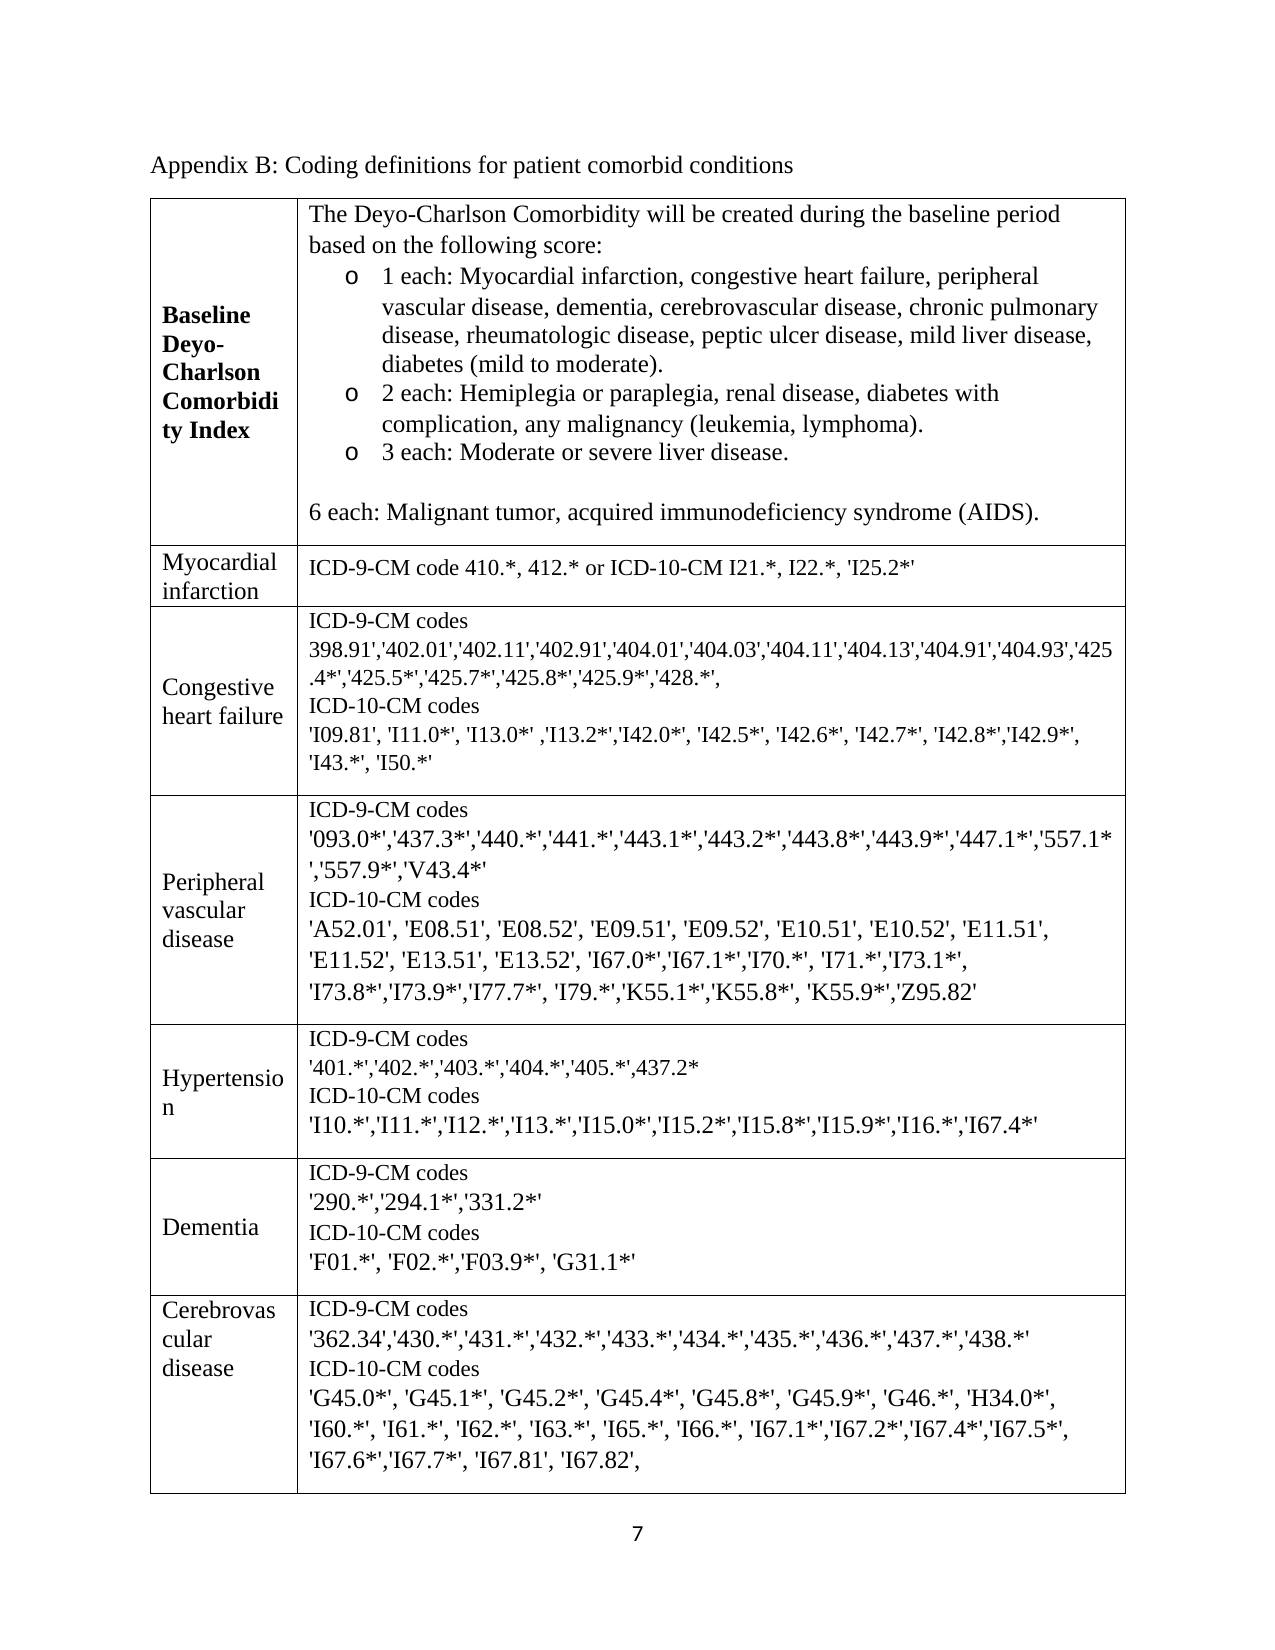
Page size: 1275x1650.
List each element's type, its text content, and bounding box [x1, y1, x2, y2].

table_header The Deyo-Charlson Comorbidity will be created during the baseline period based on the following score: 1 each: Myocardial infarction, congestive heart failure, peripheral vascular disease, dementia, cerebrovascular disease, chronic pulmonary disease, rheumatologic disease, peptic ulcer disease, mild liver disease, diabetes (mild to moderate). 2 each: Hemiplegia or paraplegia, renal disease, diabetes with complication, any malignancy (leukemia, lymphoma). 3 each: Moderate or severe liver disease. 6 each: Malignant tumor, acquired immunodeficiency syndrome (AIDS). [298, 199, 1125, 545]
table_cell ICD-9-CM codes '401.*','402.*','403.*','404.*','405.*',437.2* ICD-10-CM codes 'I10.*','I11.*','I12.*','I13.*','I15.0*','I15.2*','I15.8*','I15.9*','I16.*','I67.4*' [298, 1025, 1125, 1158]
table_cell Peripheral vascular disease [151, 796, 297, 1024]
table_cell ICD-9-CM codes '093.0*','437.3*','440.*','441.*','443.1*','443.2*','443.8*','443.9*','447.1*','557.1*','557.9*','V43.4*' ICD-10-CM codes 'A52.01', 'E08.51', 'E08.52', 'E09.51', 'E09.52', 'E10.51', 'E10.52', 'E11.51', 'E11.52', 'E13.51', 'E13.52', 'I67.0*','I67.1*','I70.*', 'I71.*','I73.1*', 'I73.8*','I73.9*','I77.7*', 'I79.*','K55.1*','K55.8*', 'K55.9*','Z95.82' [298, 796, 1125, 1024]
text Appendix B: Coding definitions for patient comorbid conditions [150, 150, 1125, 179]
table_cell ICD-9-CM codes '290.*','294.1*','331.2*' ICD-10-CM codes 'F01.*', 'F02.*','F03.9*', 'G31.1*' [298, 1159, 1125, 1294]
table_cell Dementia [151, 1159, 297, 1294]
table_header Baseline Deyo-Charlson Comorbidity Index [151, 199, 297, 545]
table_cell Congestive heart failure [151, 607, 297, 794]
table_cell Hypertension [151, 1025, 297, 1158]
table_cell ICD-9-CM codes 398.91','402.01','402.11','402.91','404.01','404.03','404.11','404.13','404.91','404.93','425.4*','425.5*','425.7*','425.8*','425.9*','428.*', ICD-10-CM codes 'I09.81', 'I11.0*', 'I13.0*' ,'I13.2*','I42.0*', 'I42.5*', 'I42.6*', 'I42.7*', 'I42.8*','I42.9*', 'I43.*', 'I50.*' [298, 607, 1125, 794]
table_cell ICD-9-CM code 410.*, 412.* or ICD-10-CM I21.*, I22.*, 'I25.2*' [298, 546, 1125, 606]
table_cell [298, 1296, 1125, 1493]
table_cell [151, 1296, 297, 1493]
table_cell Myocardial infarction [151, 546, 297, 606]
